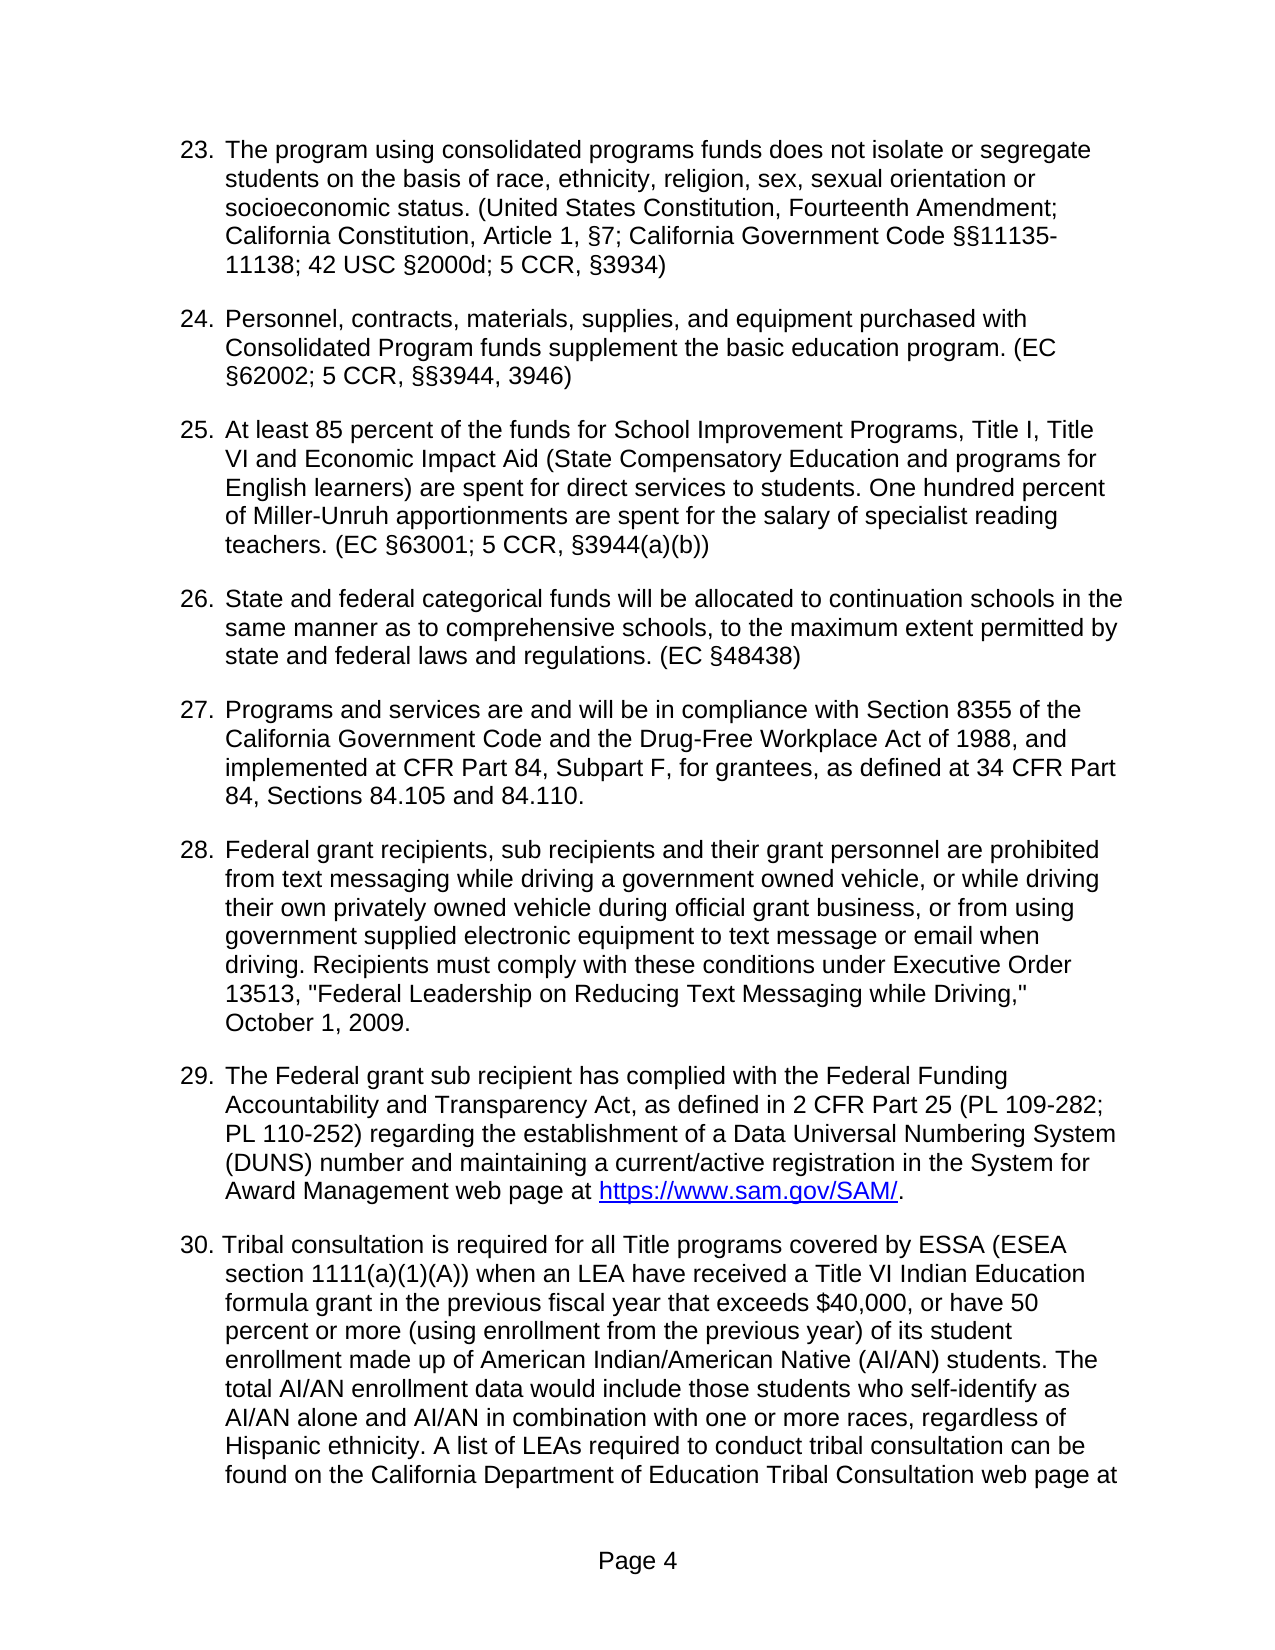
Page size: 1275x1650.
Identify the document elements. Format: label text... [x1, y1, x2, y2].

list The Federal grant sub recipient has complied with the Federal Funding Accountability and Transparency Act, as defined in 2 CFR Part 25 (PL 109-282; PL 110-252) regarding the establishment of a Data Universal Numbering System (DUNS) number and maintaining a current/active registration in the System for Award Management web page at https://www.sam.gov/SAM/. [180, 1061, 1125, 1205]
list At least 85 percent of the funds for School Improvement Programs, Title I, Title VI and Economic Impact Aid (State Compensatory Education and programs for English learners) are spent for direct services to students. One hundred percent of Miller-Unruh apportionments are spent for the salary of specialist reading teachers. (EC §63001; 5 CCR, §3944(a)(b)) [180, 415, 1125, 559]
list Personnel, contracts, materials, supplies, and equipment purchased with Consolidated Program funds supplement the basic education program. (EC §62002; 5 CCR, §§3944, 3946) [180, 304, 1125, 390]
list Programs and services are and will be in compliance with Section 8355 of the California Government Code and the Drug-Free Workplace Act of 1988, and implemented at CFR Part 84, Subpart F, for grantees, as defined at 34 CFR Part 84, Sections 84.105 and 84.110. [180, 695, 1125, 810]
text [180, 1230, 1125, 1489]
list Federal grant recipients, sub recipients and their grant personnel are prohibited from text messaging while driving a government owned vehicle, or while driving their own privately owned vehicle during official grant business, or from using government supplied electronic equipment to text message or email when driving. Recipients must comply with these conditions under Executive Order 13513, "Federal Leadership on Reducing Text Messaging while Driving," October 1, 2009. [180, 835, 1125, 1036]
list The program using consolidated programs funds does not isolate or segregate students on the basis of race, ethnicity, religion, sex, sexual orientation or socioeconomic status. (United States Constitution, Fourteenth Amendment; California Constitution, Article 1, §7; California Government Code §§11135-11138; 42 USC §2000d; 5 CCR, §3934) [180, 135, 1125, 279]
list State and federal categorical funds will be allocated to continuation schools in the same manner as to comprehensive schools, to the maximum extent permitted by state and federal laws and regulations. (EC §48438) [180, 584, 1125, 670]
